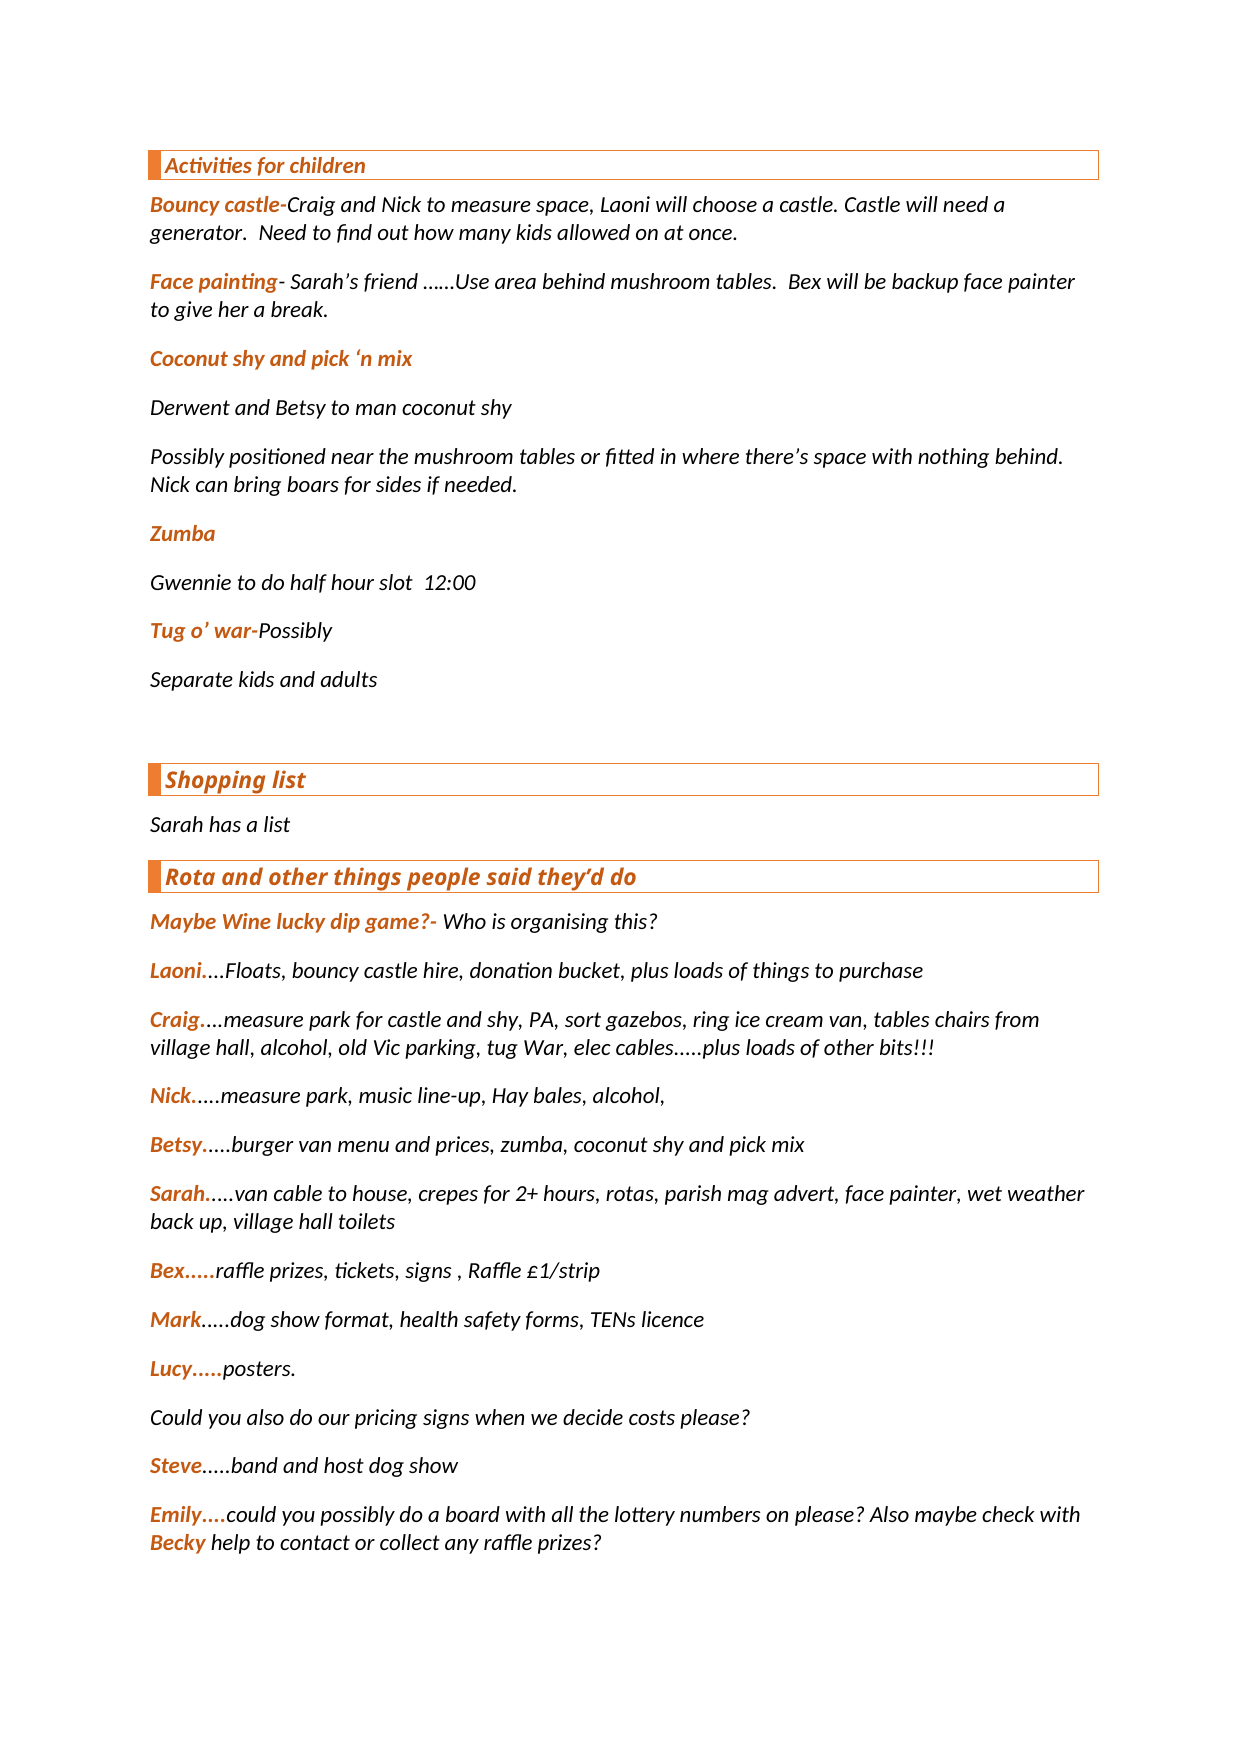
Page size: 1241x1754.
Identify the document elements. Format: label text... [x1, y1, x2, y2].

subtitle Shopping list [161, 764, 1098, 795]
text Tug o’ war-Possibly [150, 617, 1090, 644]
text Betsy.....burger van menu and prices, zumba, coconut shy and pick mix [150, 1130, 1090, 1158]
text Separate kids and adults [150, 665, 1090, 693]
text Could you also do our pricing signs when we decide costs please? [150, 1403, 1090, 1431]
text Lucy.....posters. [150, 1354, 1090, 1382]
text Emily....could you possibly do a board with all the lottery numbers on please? Also maybe check with Becky help to contact or collect any raffle prizes? [150, 1500, 1090, 1556]
text Sarah has a list [150, 811, 1090, 839]
text Nick.....measure park, music line-up, Hay bales, alcohol, [150, 1082, 1090, 1109]
text Bex.....raffle prizes, tickets, signs , Raffle £1/strip [150, 1256, 1090, 1284]
subtitle Activities for children [161, 151, 1098, 179]
text Mark.....dog show format, health safety forms, TENs licence [150, 1305, 1090, 1333]
text Steve.....band and host dog show [150, 1452, 1090, 1479]
text Face painting- Sarah’s friend ……Use area behind mushroom tables. Bex will be backup face painter to give her a break. [150, 267, 1090, 323]
text Possibly positioned near the mushroom tables or fitted in where there’s space with nothing behind. Nick can bring boars for sides if needed. [150, 442, 1090, 498]
text Bouncy castle-Craig and Nick to measure space, Laoni will choose a castle. Castle will need a generator. Need to find out how many kids allowed on at once. [150, 191, 1090, 247]
text Derwent and Betsy to man coconut shy [150, 393, 1090, 421]
text Maybe Wine lucky dip game?- Who is organising this? [150, 907, 1090, 935]
text Zumba [150, 519, 1090, 547]
text Craig....measure park for castle and shy, PA, sort gazebos, ring ice cream van, tables chairs from village hall, alcohol, old Vic parking, tug War, elec cables.....plus loads of other bits!!! [150, 1005, 1090, 1061]
text Sarah.....van cable to house, crepes for 2+ hours, rotas, parish mag advert, face painter, wet weather back up, village hall toilets [150, 1179, 1090, 1235]
text Laoni....Floats, bouncy castle hire, donation bucket, plus loads of things to purchase [150, 956, 1090, 984]
text Gwennie to do half hour slot 12:00 [150, 568, 1090, 596]
subtitle Rota and other things people said they’d do [161, 861, 1098, 892]
text Coconut shy and pick ‘n mix [150, 344, 1090, 372]
